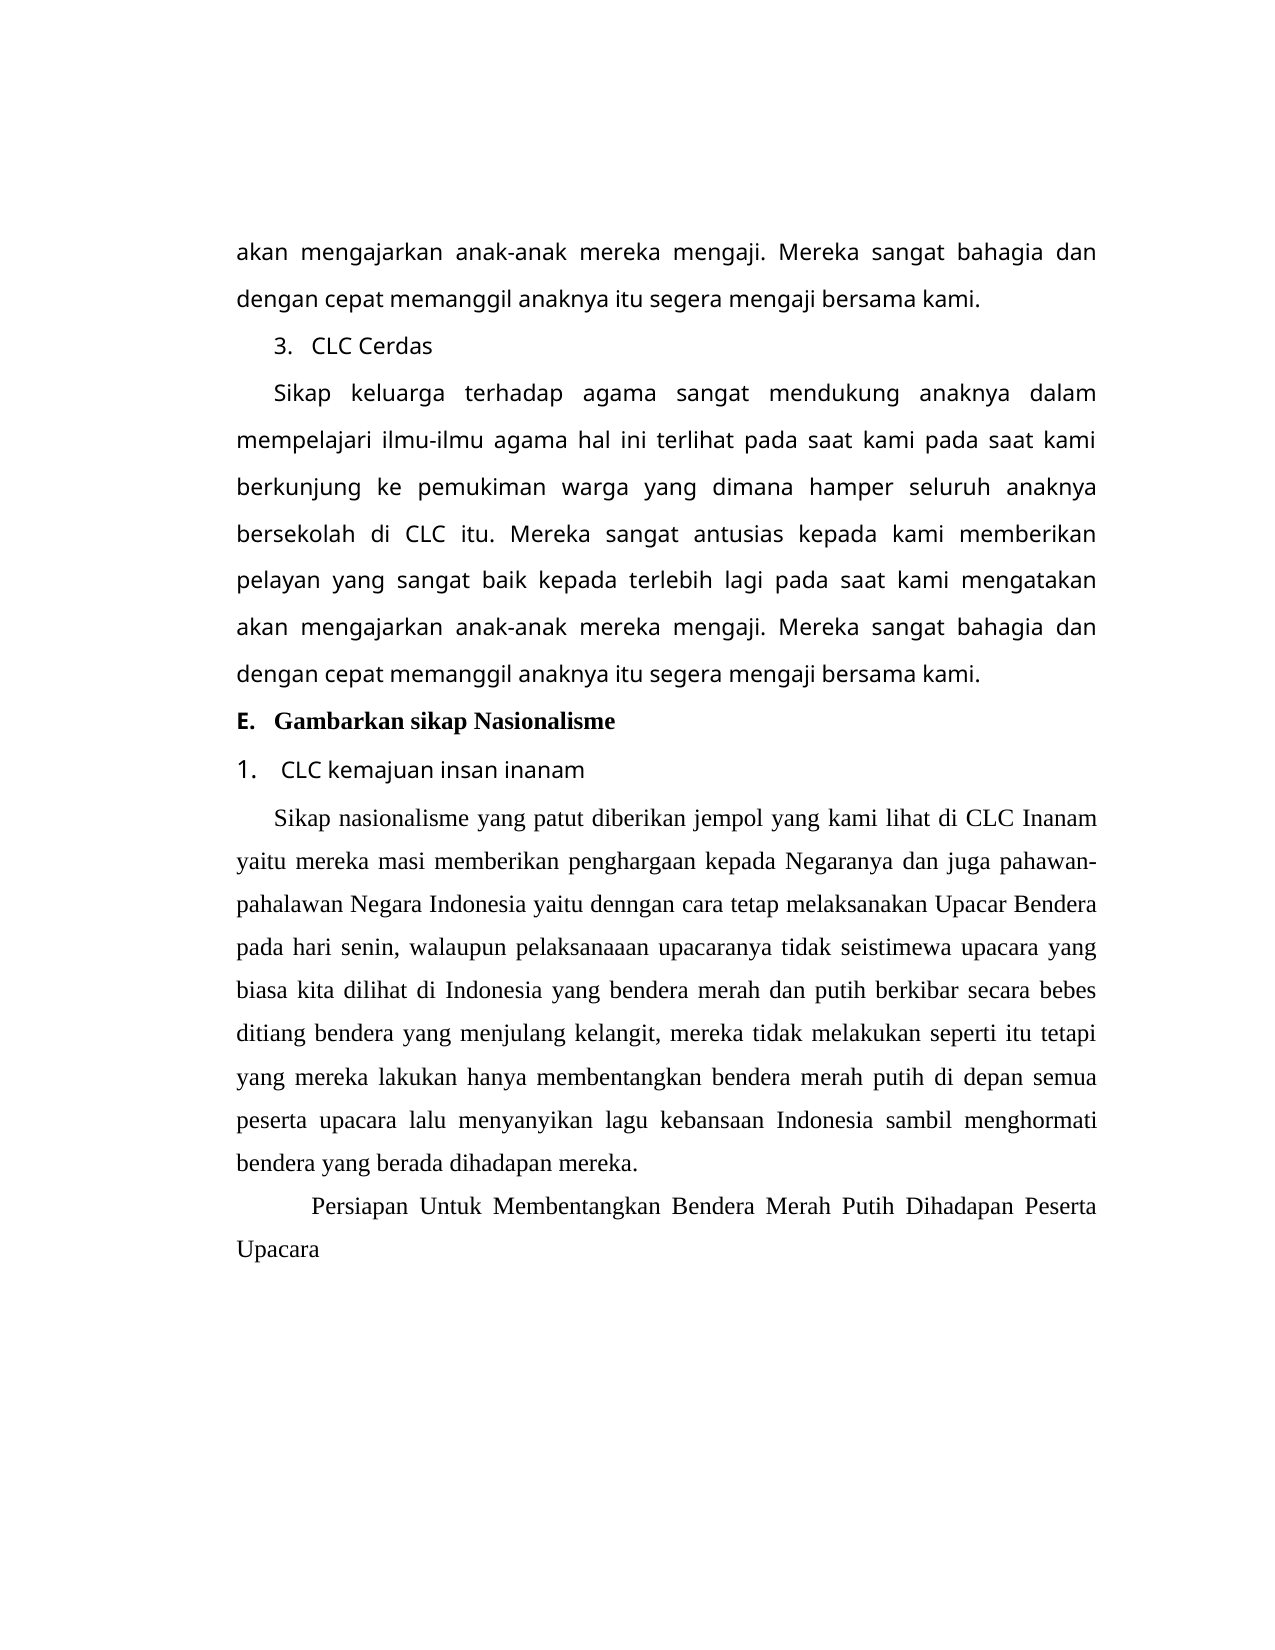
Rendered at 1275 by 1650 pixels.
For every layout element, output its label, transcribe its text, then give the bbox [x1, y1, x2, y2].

text Sikap nasionalisme yang patut diberikan jempol yang kami lihat di CLC Inanam yaitu mereka masi memberikan penghargaan kepada Negaranya dan juga pahawan-pahalawan Negara Indonesia yaitu denngan cara tetap melaksanakan Upacar Bendera pada hari senin, walaupun pelaksanaaan upacaranya tidak seistimewa upacara yang biasa kita dilihat di Indonesia yang bendera merah dan putih berkibar secara bebes ditiang bendera yang menjulang kelangit, mereka tidak melakukan seperti itu tetapi yang mereka lakukan hanya membentangkan bendera merah putih di depan semua peserta upacara lalu menyanyikan lagu kebansaan Indonesia sambil menghormati bendera yang berada dihadapan mereka. [236, 803, 1098, 1177]
list Gambarkan sikap Nasionalisme [236, 705, 1098, 736]
list CLC kemajuan insan inanam [236, 752, 1098, 786]
list CLC Cerdas [274, 330, 1098, 361]
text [236, 236, 1098, 314]
text Persiapan Untuk Membentangkan Bendera Merah Putih Dihadapan Peserta Upacara [236, 1191, 1098, 1263]
